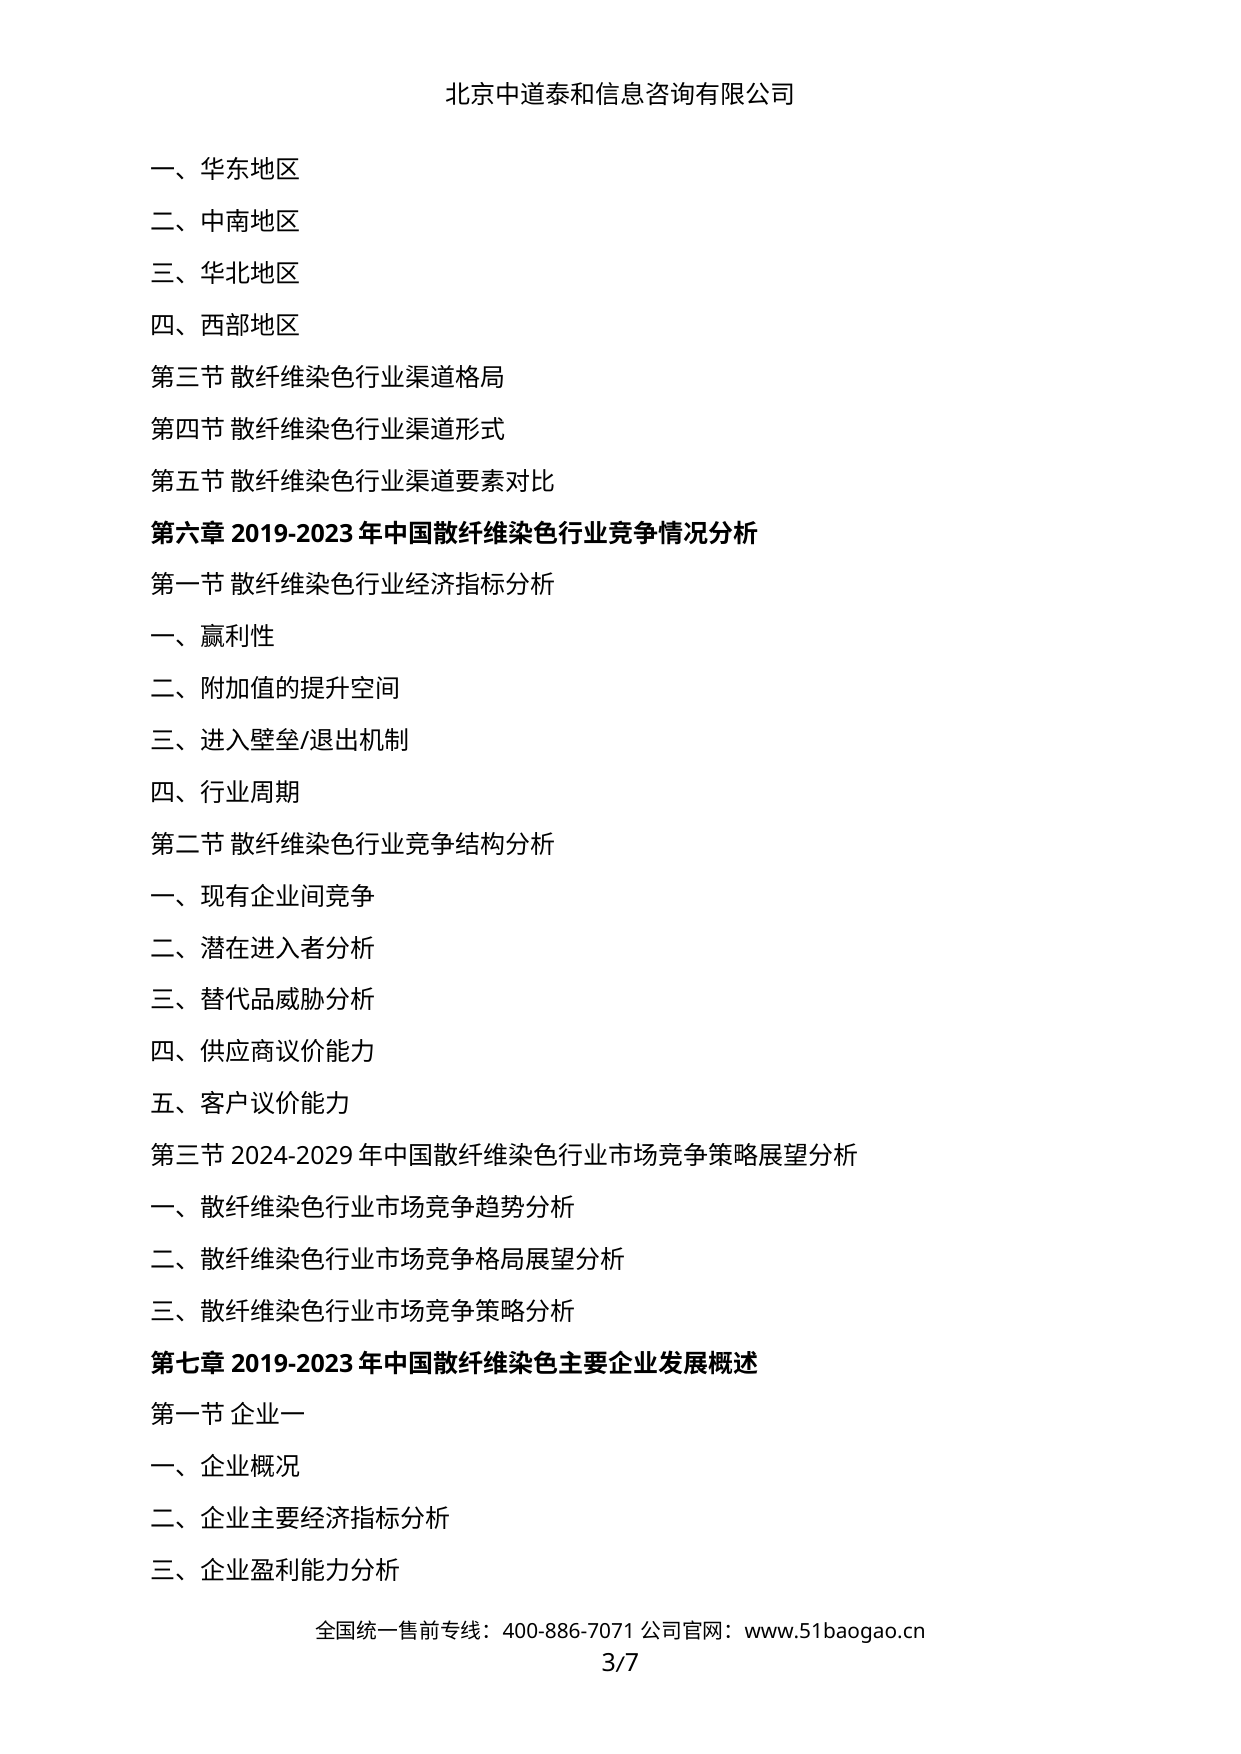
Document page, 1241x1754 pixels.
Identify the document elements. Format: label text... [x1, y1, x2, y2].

text 第三节 散纤维染色行业渠道格局 [150, 357, 1090, 394]
text 二、潜在进入者分析 [150, 928, 1090, 964]
text 第一节 散纤维染色行业经济指标分析 [150, 565, 1090, 601]
text 二、附加值的提升空间 [150, 669, 1090, 705]
text 第五节 散纤维染色行业渠道要素对比 [150, 461, 1090, 497]
text 三、进入壁垒/退出机制 [150, 721, 1090, 757]
text 第七章 2019-2023年中国散纤维染色主要企业发展概述 [150, 1343, 1090, 1379]
text 第一节 企业一 [150, 1395, 1090, 1431]
text 一、企业概况 [150, 1447, 1090, 1483]
text 二、中南地区 [150, 202, 1090, 238]
text 第六章 2019-2023年中国散纤维染色行业竞争情况分析 [150, 513, 1090, 549]
text 三、替代品威胁分析 [150, 980, 1090, 1016]
text 第四节 散纤维染色行业渠道形式 [150, 409, 1090, 446]
text 三、散纤维染色行业市场竞争策略分析 [150, 1291, 1090, 1327]
text 五、客户议价能力 [150, 1084, 1090, 1120]
text 三、企业盈利能力分析 [150, 1551, 1090, 1587]
text 四、供应商议价能力 [150, 1032, 1090, 1068]
text 二、散纤维染色行业市场竞争格局展望分析 [150, 1239, 1090, 1276]
text 第三节 2024-2029年中国散纤维染色行业市场竞争策略展望分析 [150, 1136, 1090, 1172]
text 第二节 散纤维染色行业竞争结构分析 [150, 824, 1090, 861]
text 一、散纤维染色行业市场竞争趋势分析 [150, 1187, 1090, 1224]
text 一、现有企业间竞争 [150, 876, 1090, 912]
text 二、企业主要经济指标分析 [150, 1499, 1090, 1535]
text 一、华东地区 [150, 150, 1090, 186]
text 四、行业周期 [150, 772, 1090, 809]
text 三、华北地区 [150, 254, 1090, 290]
text 四、西部地区 [150, 306, 1090, 342]
text 一、赢利性 [150, 617, 1090, 653]
